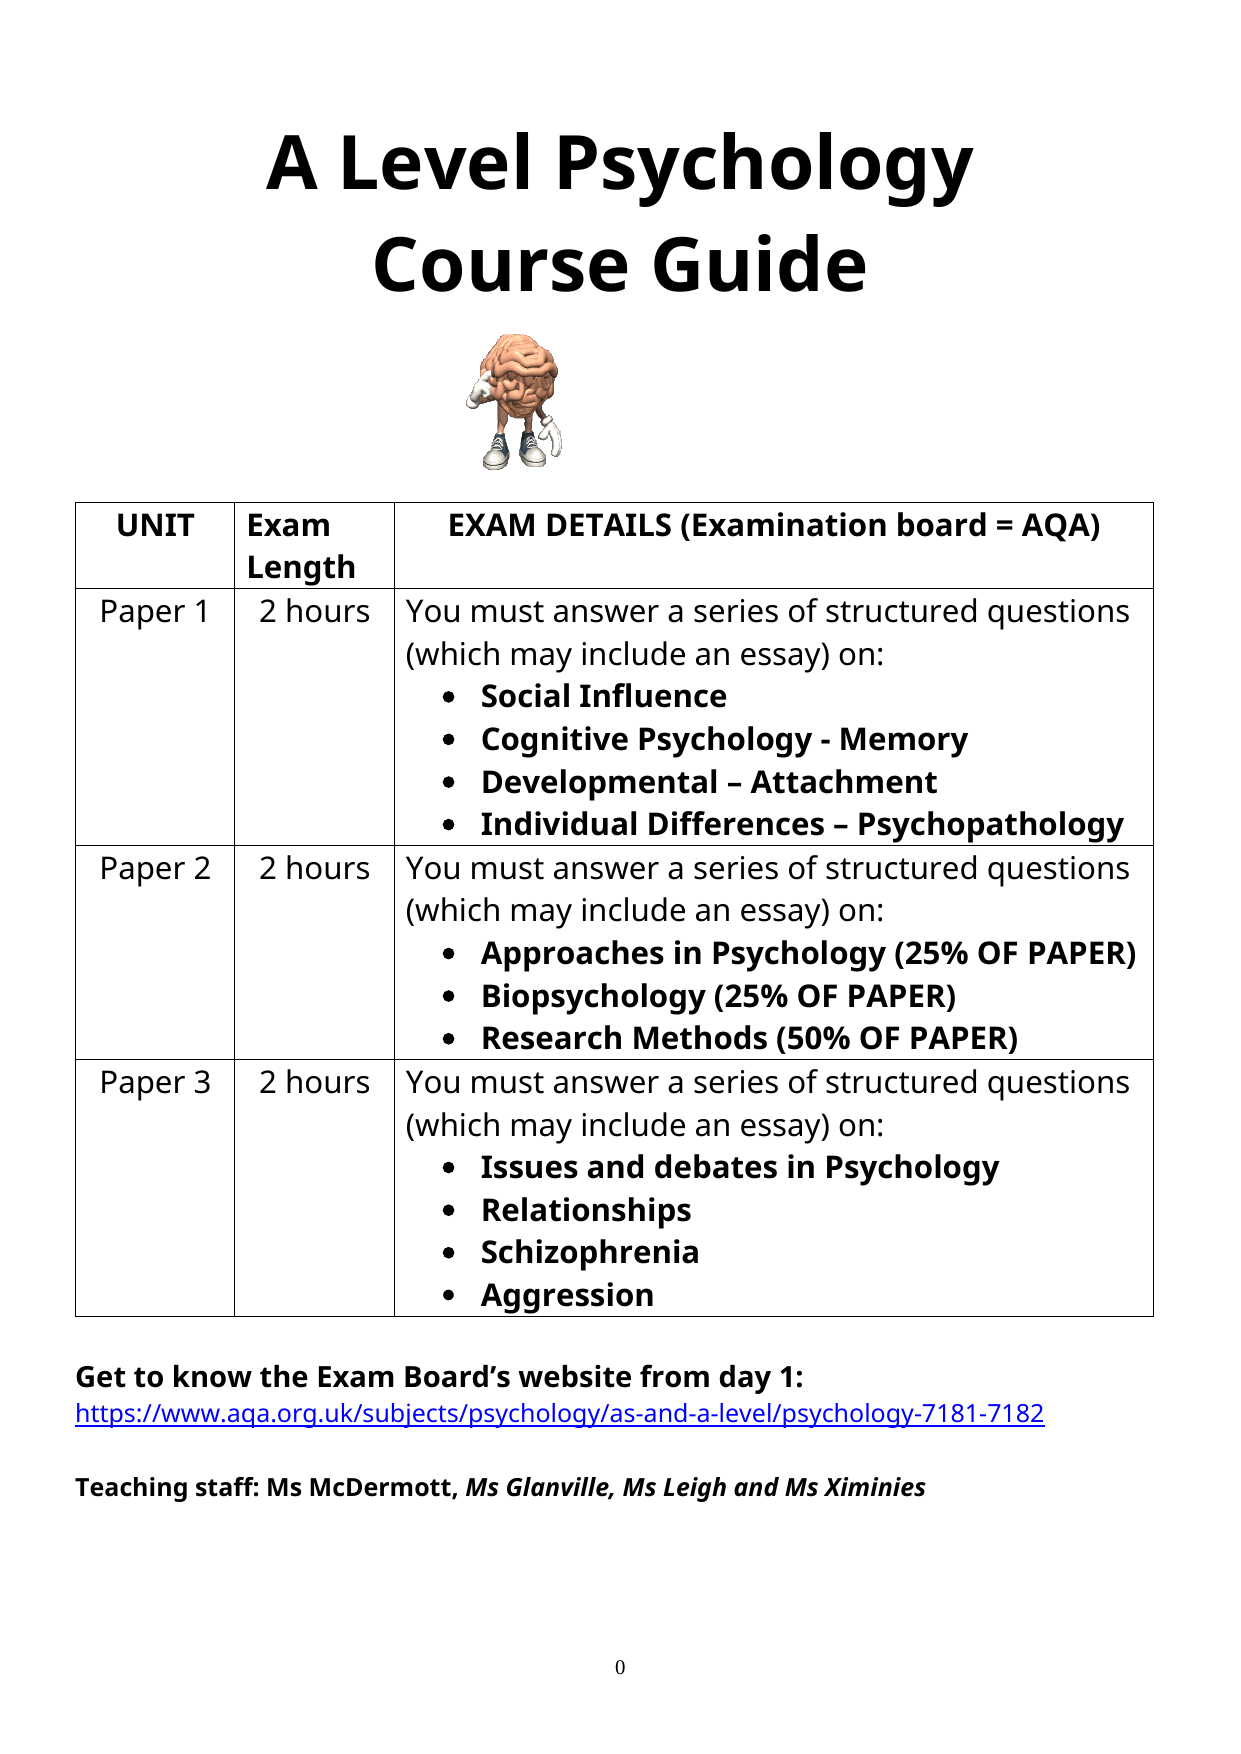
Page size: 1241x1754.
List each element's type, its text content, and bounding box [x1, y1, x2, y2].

table_cell You must answer a series of structured questions (which may include an essay) on: Issues and debates in Psychology Relationships Schizophrenia Aggression [395, 1060, 1153, 1316]
text Teaching staff: Ms McDermott, Ms Glanville, Ms Leigh and Ms Ximinies [75, 1470, 1165, 1504]
table_cell Paper 3 [76, 1060, 234, 1316]
text Course Guide [75, 211, 1165, 313]
table_cell 2 hours [235, 1060, 394, 1316]
table_cell You must answer a series of structured questions (which may include an essay) on: Social Influence Cognitive Psychology - Memory Developmental – Attachment Individual Differences – Psychopathology [395, 589, 1153, 845]
table_cell You must answer a series of structured questions (which may include an essay) on: Approaches in Psychology (25% OF PAPER) Biopsychology (25% OF PAPER) Research Methods (50% OF PAPER) [395, 846, 1153, 1059]
table_cell Paper 1 [76, 589, 234, 845]
text https://www.aqa.org.uk/subjects/psychology/as-and-a-level/psychology-7181-7182 [75, 1396, 1165, 1430]
table_header Exam Length [235, 503, 394, 588]
table_cell 2 hours [235, 589, 394, 845]
table_cell 2 hours [235, 846, 394, 1059]
table_cell Paper 2 [76, 846, 234, 1059]
text A Level Psychology [75, 109, 1165, 211]
table_header UNIT [76, 503, 234, 588]
table_header EXAM DETAILS (Examination board = AQA) [395, 503, 1153, 588]
text Get to know the Exam Board’s website from day 1: [75, 1356, 1165, 1396]
